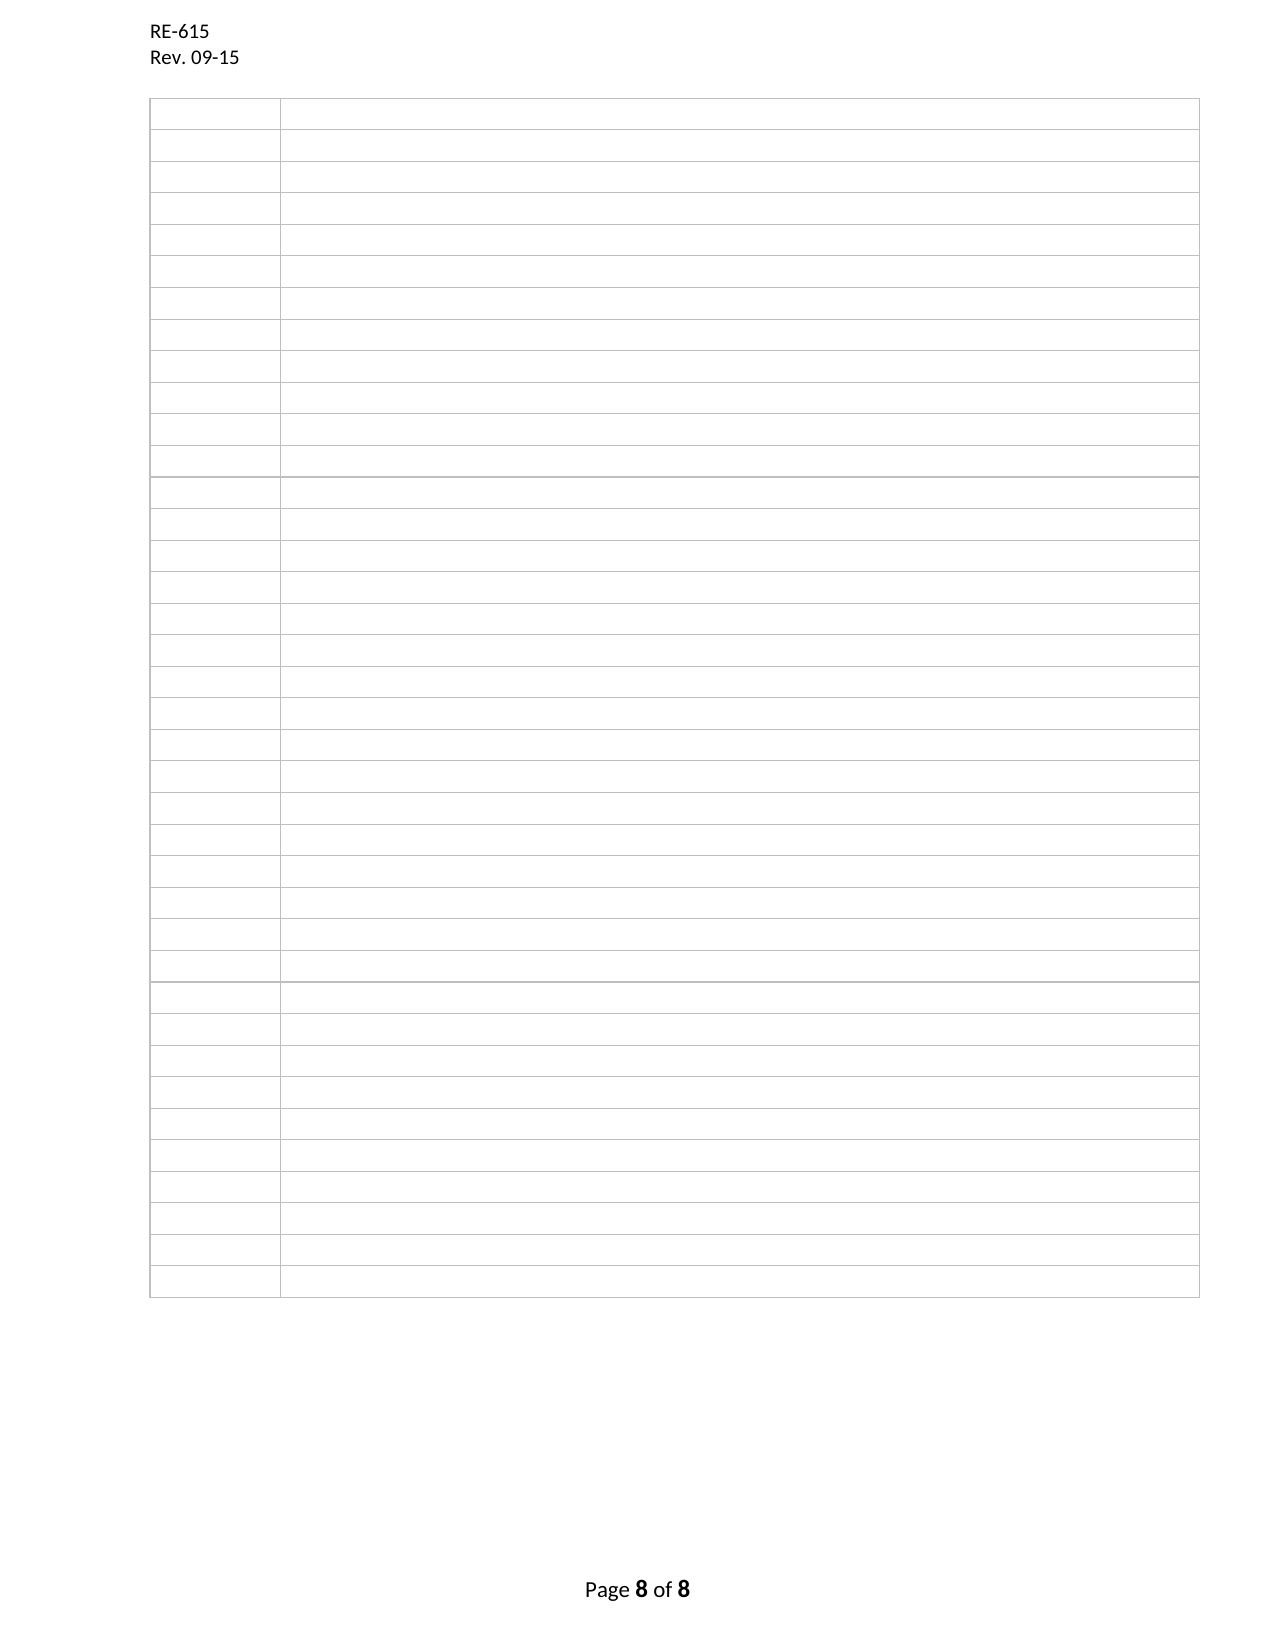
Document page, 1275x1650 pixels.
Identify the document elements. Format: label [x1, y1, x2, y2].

table_cell [281, 604, 1199, 634]
table_cell [151, 446, 280, 476]
table_cell [281, 99, 1199, 129]
table_cell [281, 1203, 1199, 1234]
table_cell [151, 414, 280, 445]
table_cell [151, 1046, 280, 1076]
table_cell [151, 951, 280, 981]
table_cell [281, 919, 1199, 950]
table_cell [281, 130, 1199, 161]
table_cell [151, 1109, 280, 1139]
table_cell [281, 572, 1199, 603]
table_cell [281, 162, 1199, 192]
table_cell [281, 698, 1199, 729]
table_cell [281, 414, 1199, 445]
table_cell [151, 383, 280, 413]
table_cell [281, 888, 1199, 918]
table_cell [151, 193, 280, 224]
table_cell [151, 1014, 280, 1044]
table_cell [151, 162, 280, 192]
table_cell [151, 1077, 280, 1108]
table_cell [151, 667, 280, 697]
table_cell [281, 478, 1199, 508]
table_cell [151, 1235, 280, 1265]
table_cell [151, 604, 280, 634]
table_cell [281, 509, 1199, 539]
table_cell [151, 919, 280, 950]
table_cell [151, 478, 280, 508]
table_cell [151, 761, 280, 792]
table_cell [281, 1077, 1199, 1108]
table_cell [151, 1140, 280, 1171]
table_cell [151, 825, 280, 855]
table_cell [151, 509, 280, 539]
table_cell [151, 698, 280, 729]
table_cell [281, 1109, 1199, 1139]
table_cell [281, 793, 1199, 823]
table_cell [281, 1266, 1199, 1297]
table_cell [151, 1203, 280, 1234]
table_cell [151, 1172, 280, 1202]
table_cell [151, 351, 280, 382]
table_cell [281, 761, 1199, 792]
table_cell [151, 288, 280, 318]
table_cell [281, 351, 1199, 382]
table_cell [281, 730, 1199, 760]
table_cell [281, 1046, 1199, 1076]
table_cell [151, 1266, 280, 1297]
table_cell [281, 1140, 1199, 1171]
table_cell [151, 730, 280, 760]
table_cell [151, 320, 280, 350]
table_cell [281, 193, 1199, 224]
table_cell [281, 635, 1199, 666]
table_cell [151, 888, 280, 918]
table_cell [281, 256, 1199, 287]
table_cell [281, 667, 1199, 697]
table_cell [151, 983, 280, 1013]
table_cell [281, 541, 1199, 571]
table_cell [281, 825, 1199, 855]
table_cell [281, 856, 1199, 887]
table_cell [151, 256, 280, 287]
table_cell [281, 951, 1199, 981]
table_cell [281, 225, 1199, 255]
table_cell [281, 446, 1199, 476]
table_cell [151, 99, 280, 129]
table_cell [151, 541, 280, 571]
table_cell [281, 1172, 1199, 1202]
table_cell [151, 635, 280, 666]
table_cell [281, 288, 1199, 318]
table_cell [151, 572, 280, 603]
table_cell [281, 1014, 1199, 1044]
table_cell [151, 225, 280, 255]
table_cell [281, 383, 1199, 413]
table_cell [151, 856, 280, 887]
table_cell [281, 320, 1199, 350]
table_cell [151, 130, 280, 161]
table_cell [281, 1235, 1199, 1265]
table_cell [281, 983, 1199, 1013]
table_cell [151, 793, 280, 823]
